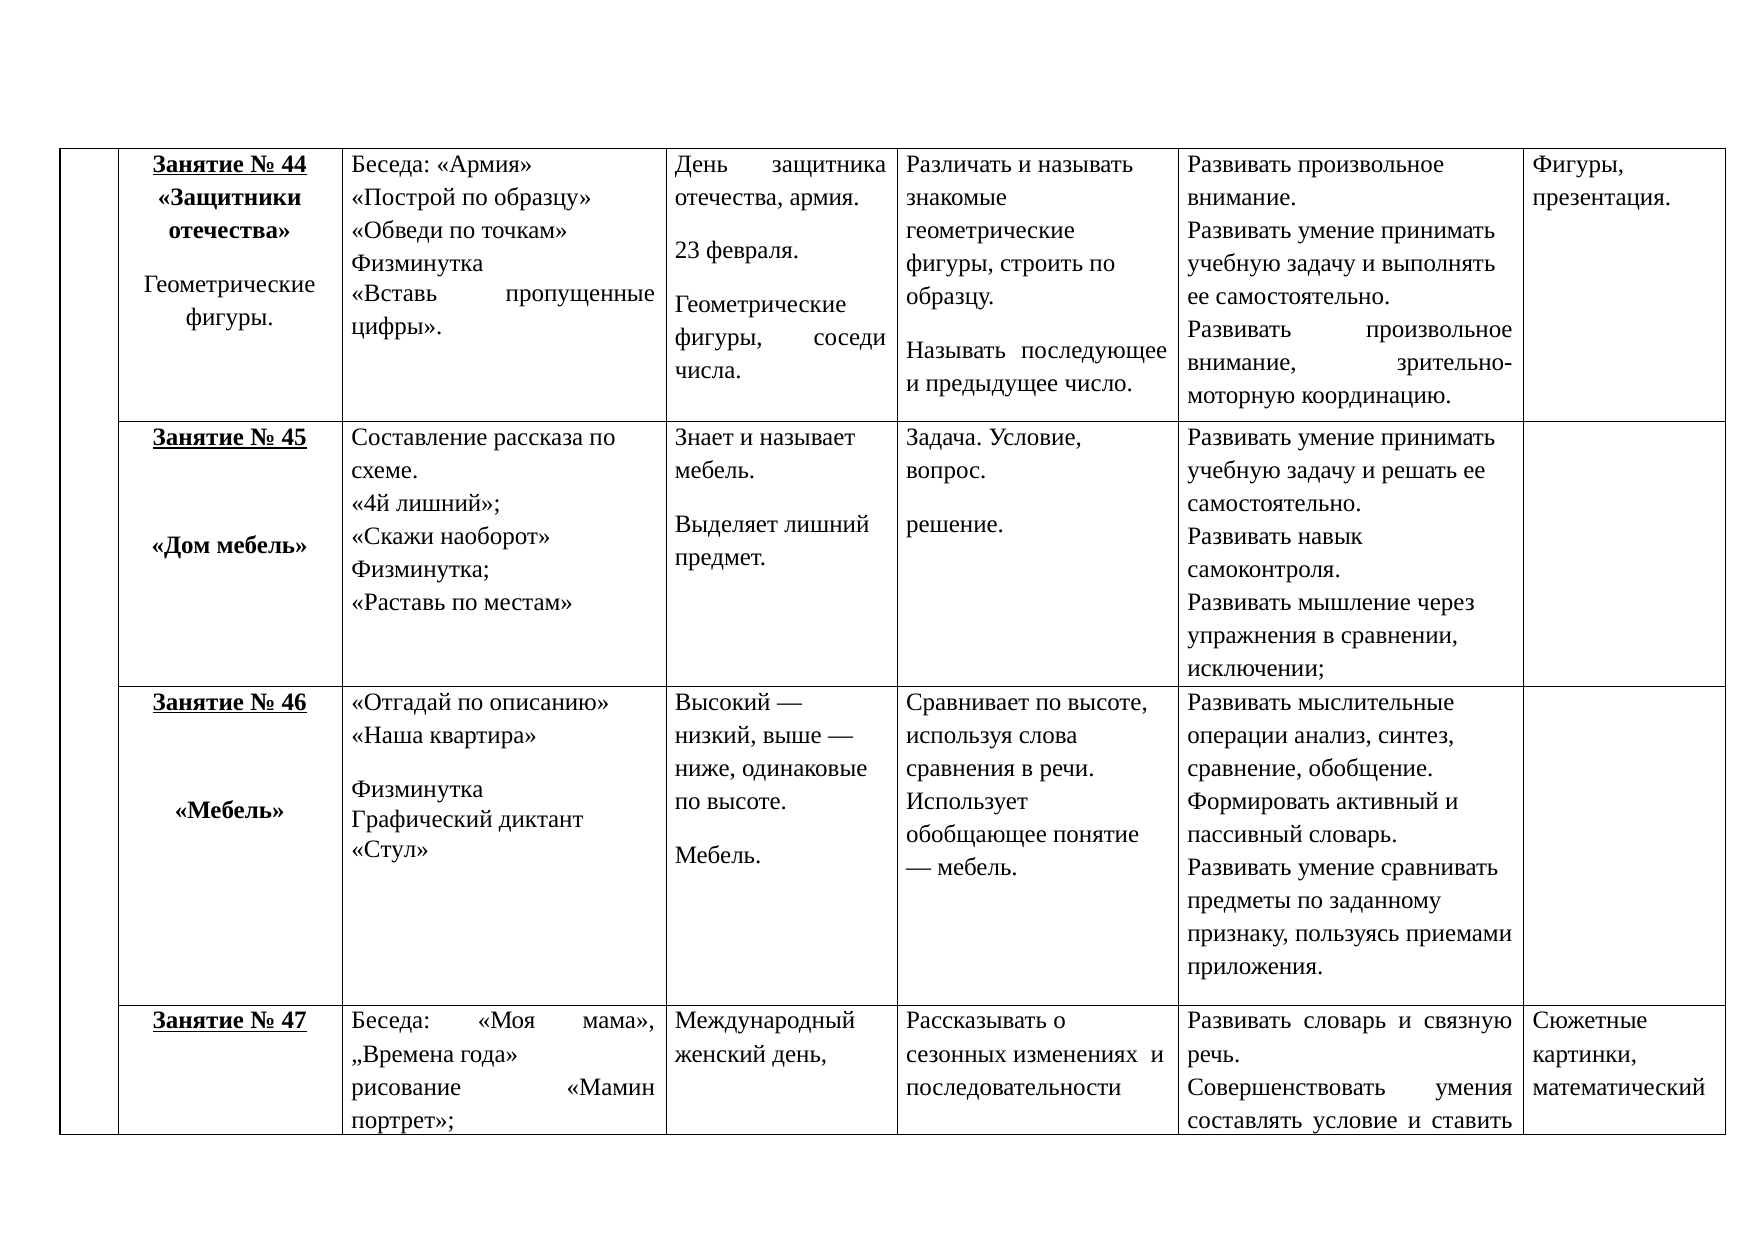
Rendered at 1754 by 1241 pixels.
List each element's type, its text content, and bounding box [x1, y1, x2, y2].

table_cell Занятие № 46 «Мебель» [119, 687, 342, 1004]
table_cell Развивать умение принимать учебную задачу и решать ее самостоятельно. Развивать навык самоконтроля. Развивать мышление через упражнения в сравнении, исключении; [1179, 422, 1523, 686]
table_cell День защитника отечества, армия. 23 февраля. Геометрические фигуры, соседи числа. [667, 149, 897, 421]
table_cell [1179, 1006, 1523, 1133]
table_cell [119, 1006, 342, 1133]
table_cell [898, 1006, 1178, 1133]
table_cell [1524, 1006, 1725, 1133]
table_cell Высокий — низкий, выше — ниже, одинаковые по высоте. Мебель. [667, 687, 897, 1004]
table_cell «Отгадай по описанию» «Наша квартира» Физминутка Графический диктант «Стул» [343, 687, 666, 1004]
table_cell Различать и называть знакомые геометрические фигуры, строить по образцу. Называть последующее и предыдущее число. [898, 149, 1178, 421]
table_cell Занятие № 44 «Защитники отечества» Геометрические фигуры. [119, 149, 342, 421]
table_cell Сравнивает по высоте, используя слова сравнения в речи. Использует обобщающее понятие — мебель. [898, 687, 1178, 1004]
table_cell Беседа: «Армия» «Построй по образцу» «Обведи по точкам» Физминутка «Вставь пропущенные цифры». [343, 149, 666, 421]
table_cell Составление рассказа по схеме. «4й лишний»; «Скажи наоборот» Физминутка; «Раставь по местам» [343, 422, 666, 686]
table_cell Задача. Условие, вопрос. решение. [898, 422, 1178, 686]
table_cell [1524, 149, 1725, 421]
table_cell Развивать мыслительные операции анализ, синтез, сравнение, обобщение. Формировать активный и пассивный словарь. Развивать умение сравнивать предметы по заданному признаку, пользуясь приемами приложения. [1179, 687, 1523, 1004]
table_cell [1524, 687, 1725, 1004]
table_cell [343, 1006, 666, 1133]
table_cell Знает и называет мебель. Выделяет лишний предмет. [667, 422, 897, 686]
table_cell [1524, 422, 1725, 686]
table_cell Занятие № 45 «Дом мебель» [119, 422, 342, 686]
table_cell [667, 1006, 897, 1133]
table_cell Развивать произвольное внимание. Развивать умение принимать учебную задачу и выполнять ее самостоятельно. Развивать произвольное внимание, зрительно-моторную координацию. [1179, 149, 1523, 421]
